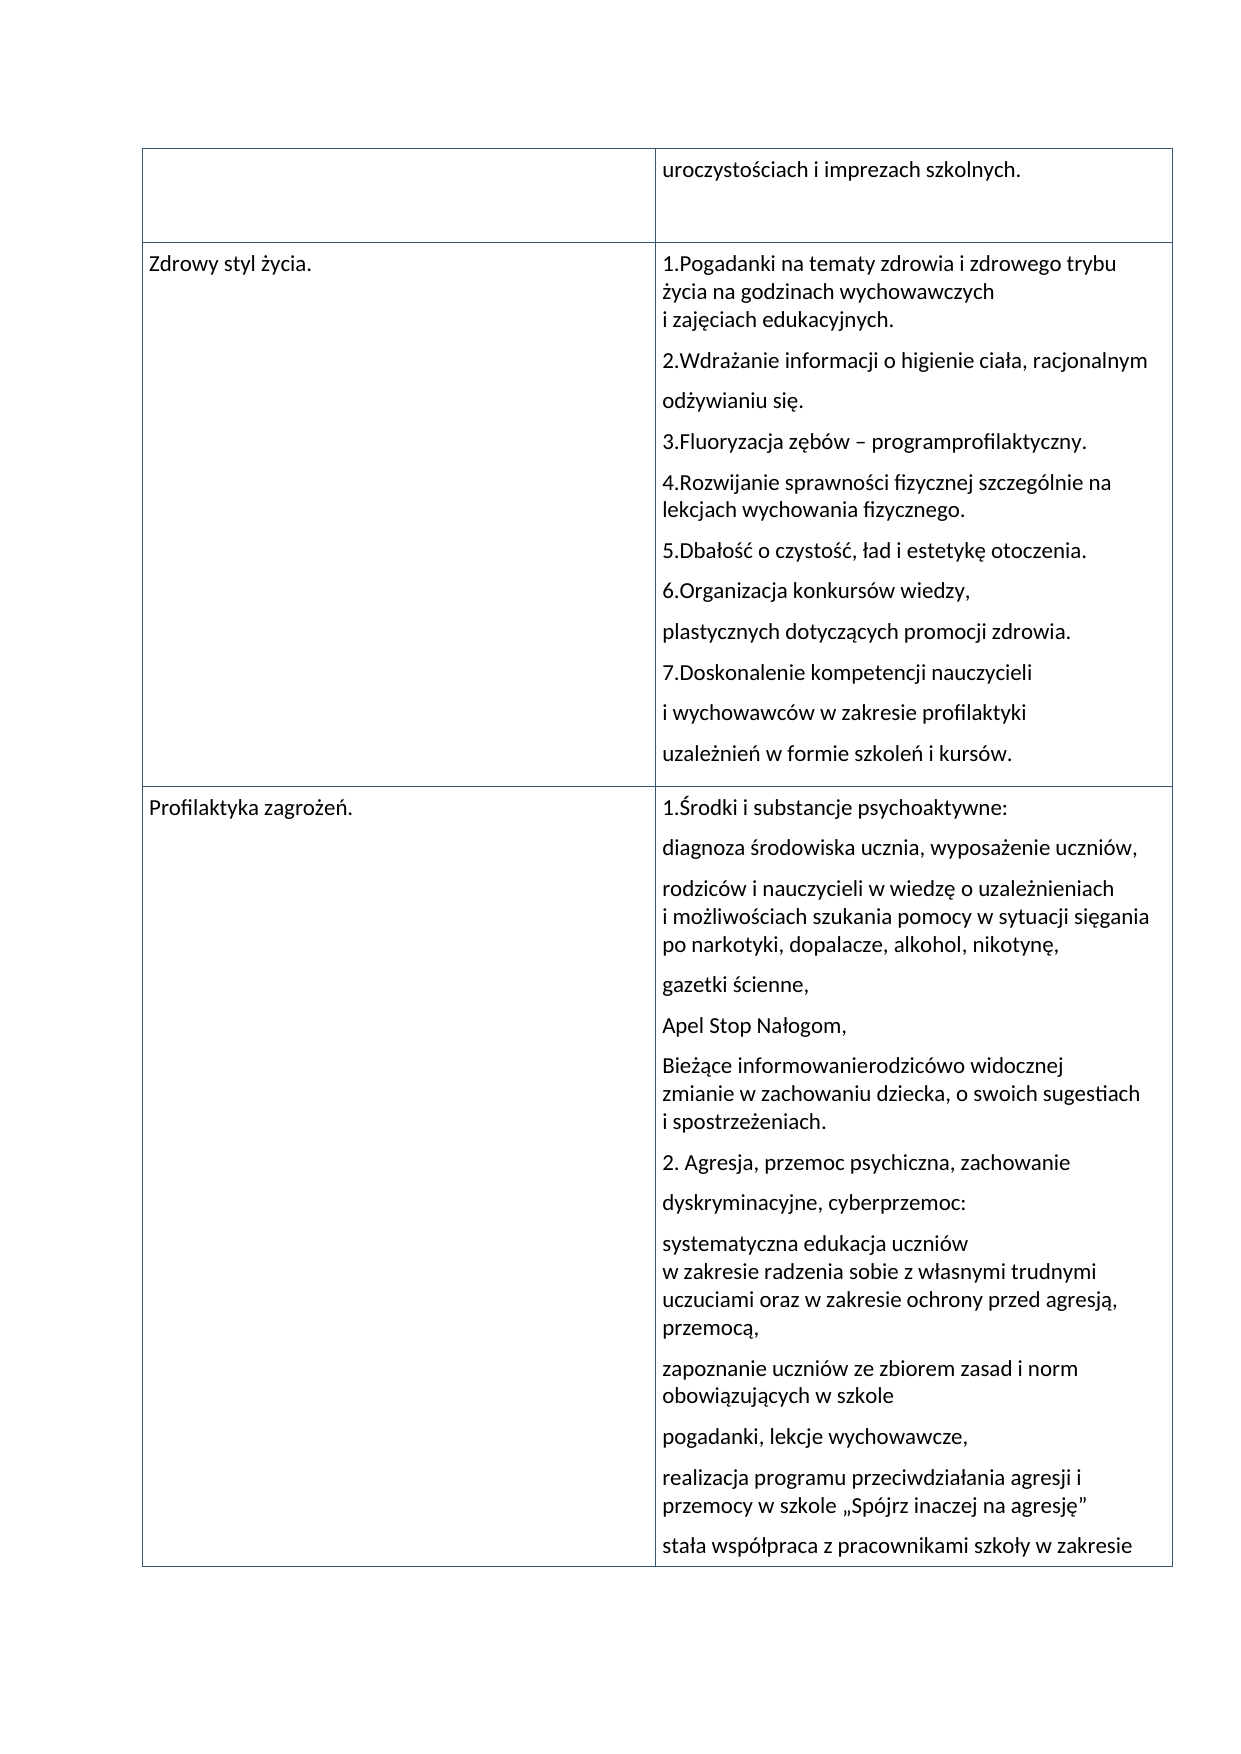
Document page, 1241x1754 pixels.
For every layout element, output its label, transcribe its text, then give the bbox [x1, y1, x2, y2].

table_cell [143, 787, 655, 1566]
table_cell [656, 787, 1172, 1566]
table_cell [656, 149, 1172, 242]
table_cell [143, 149, 655, 242]
table_cell Zdrowy styl życia. [143, 243, 655, 786]
table_cell 1.Pogadanki na tematy zdrowia i zdrowego trybu życia na godzinach wychowawczych i zajęciach edukacyjnych. 2.Wdrażanie informacji o higienie ciała, racjonalnym odżywianiu się. 3.Fluoryzacja zębów – programprofilaktyczny. 4.Rozwijanie sprawności fizycznej szczególnie na lekcjach wychowania fizycznego. 5.Dbałość o czystość, ład i estetykę otoczenia. 6.Organizacja konkursów wiedzy, plastycznych dotyczących promocji zdrowia. 7.Doskonalenie kompetencji nauczycieli i wychowawców w zakresie profilaktyki uzależnień w formie szkoleń i kursów. [656, 243, 1172, 786]
